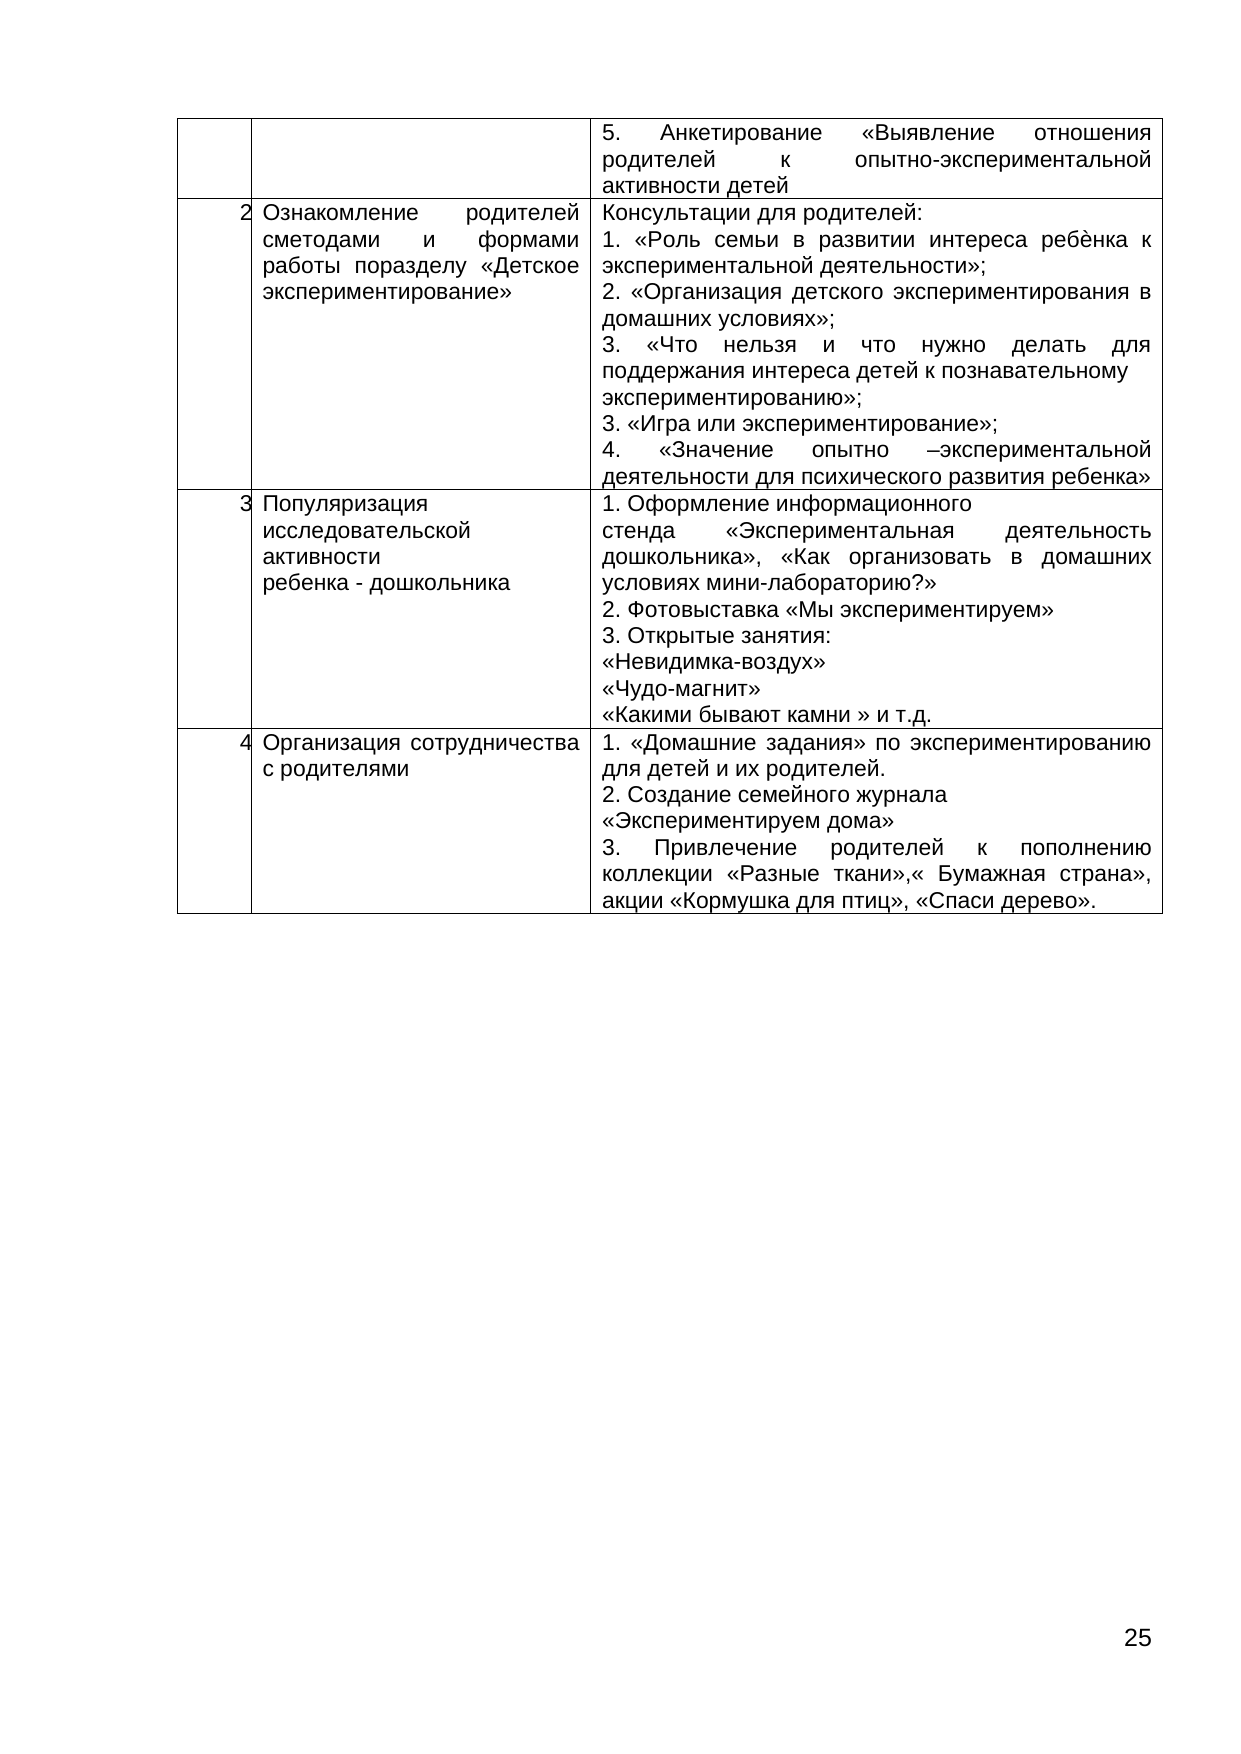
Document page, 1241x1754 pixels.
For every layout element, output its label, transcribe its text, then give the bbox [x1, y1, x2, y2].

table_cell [252, 119, 590, 198]
table_cell Консультации для родителей: 1. «Роль семьи в развитии интереса ребѐнка к экспериментальной деятельности»; 2. «Организация детского экспериментирования в домашних условиях»; 3. «Что нельзя и что нужно делать для поддержания интереса детей к познавательному экспериментированию»; 3. «Игра или экспериментирование»; 4. «Значение опытно –экспериментальной деятельности для психического развития ребенка» [591, 199, 1162, 489]
table_cell Ознакомление родителей сметодами и формами работы поразделу «Детское экспериментирование» [252, 199, 590, 489]
table_cell 1 [178, 119, 251, 198]
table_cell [591, 119, 1162, 198]
table_cell 1. «Домашние задания» по экспериментированию для детей и их родителей. 2. Создание семейного журнала «Экспериментируем дома» 3. Привлечение родителей к пополнению коллекции «Разные ткани»,« Бумажная страна», акции «Кормушка для птиц», «Спаси дерево». [591, 729, 1162, 913]
table_cell 3 [178, 490, 251, 727]
table_cell Организация сотрудничества с родителями [252, 729, 590, 913]
table_cell 1. Оформление информационного стенда «Экспериментальная деятельность дошкольника», «Как организовать в домашних условиях мини-лабораторию?» 2. Фотовыставка «Мы экспериментируем» 3. Открытые занятия: «Невидимка-воздух» «Чудо-магнит» «Какими бывают камни » и т.д. [591, 490, 1162, 727]
table_cell Популяризация исследовательской активности ребенка - дошкольника [252, 490, 590, 727]
table_cell 2 [178, 199, 251, 489]
table_cell 4 [178, 729, 251, 913]
